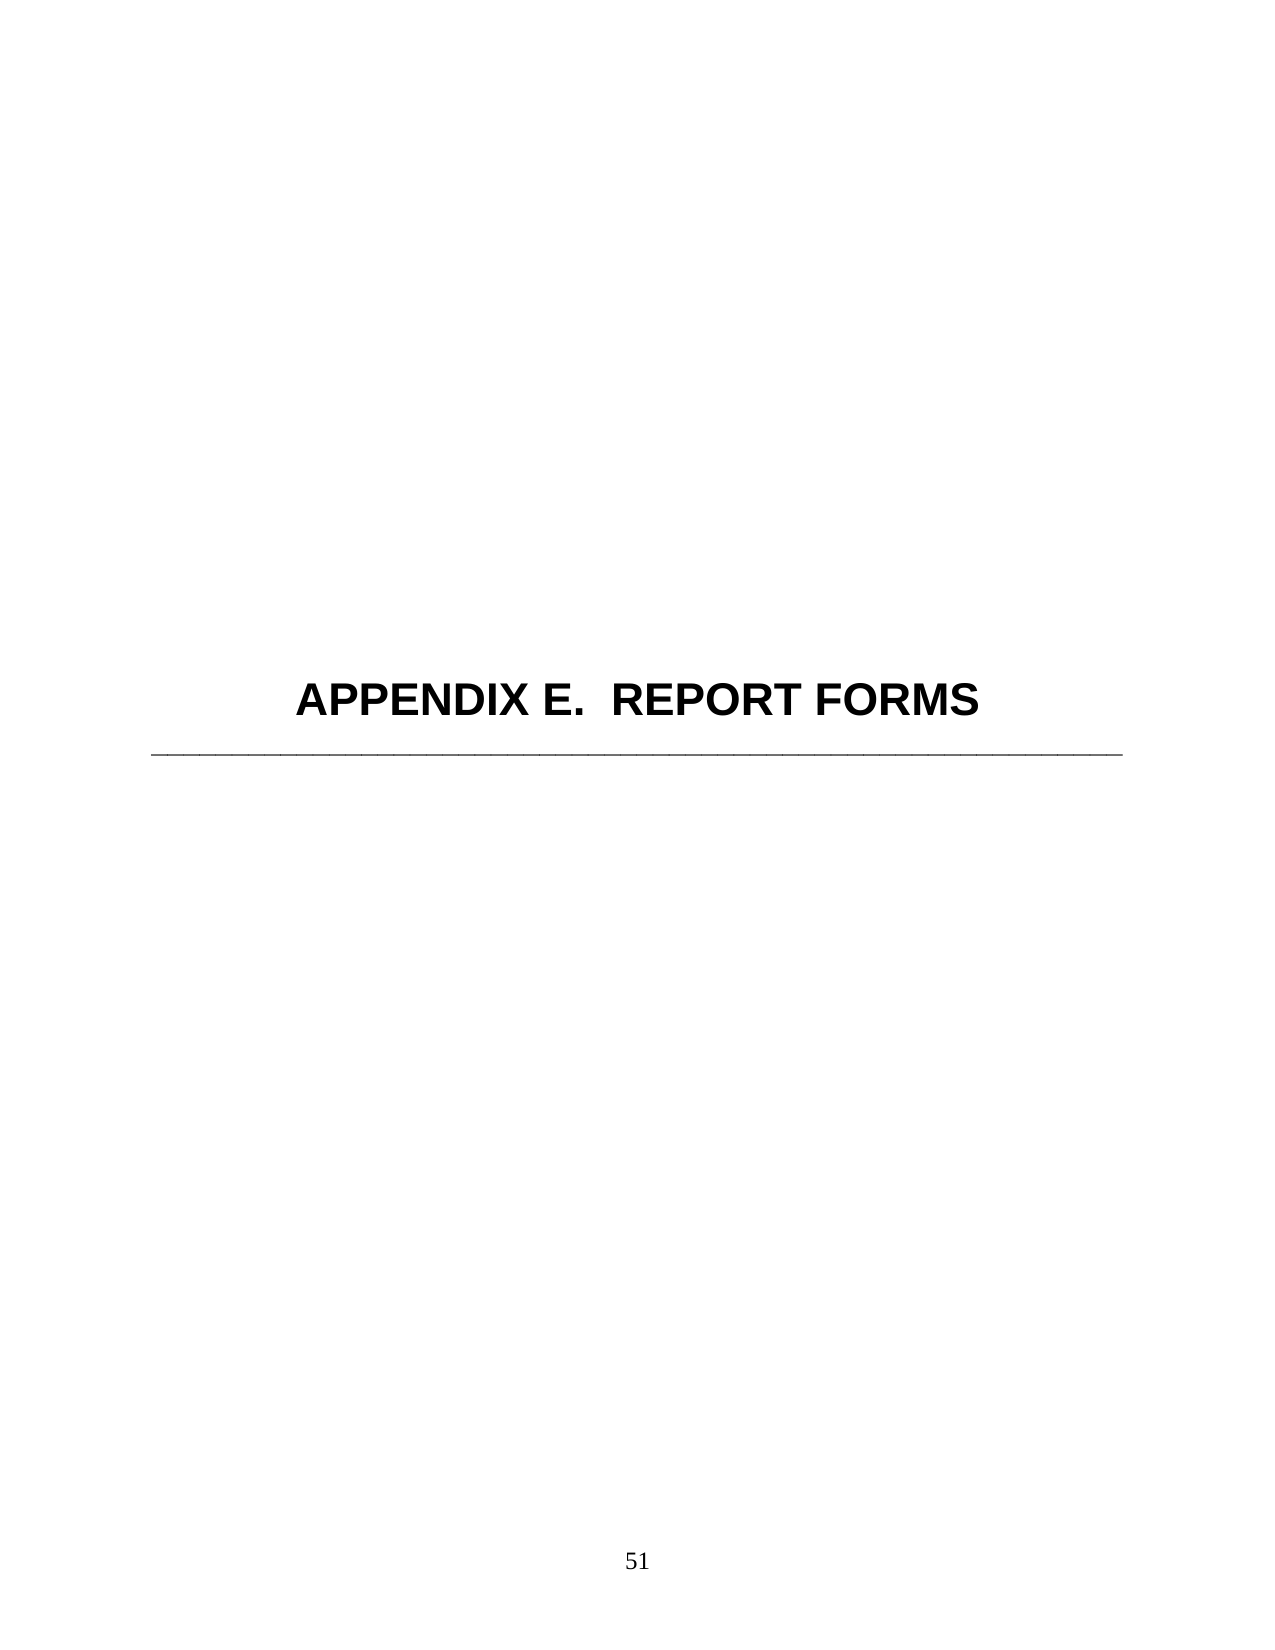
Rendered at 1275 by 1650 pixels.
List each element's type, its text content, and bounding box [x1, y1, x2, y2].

text APPENDIX E. REPORT FORMS [150, 672, 1125, 725]
text ____________________________________________________________ [150, 725, 1125, 758]
